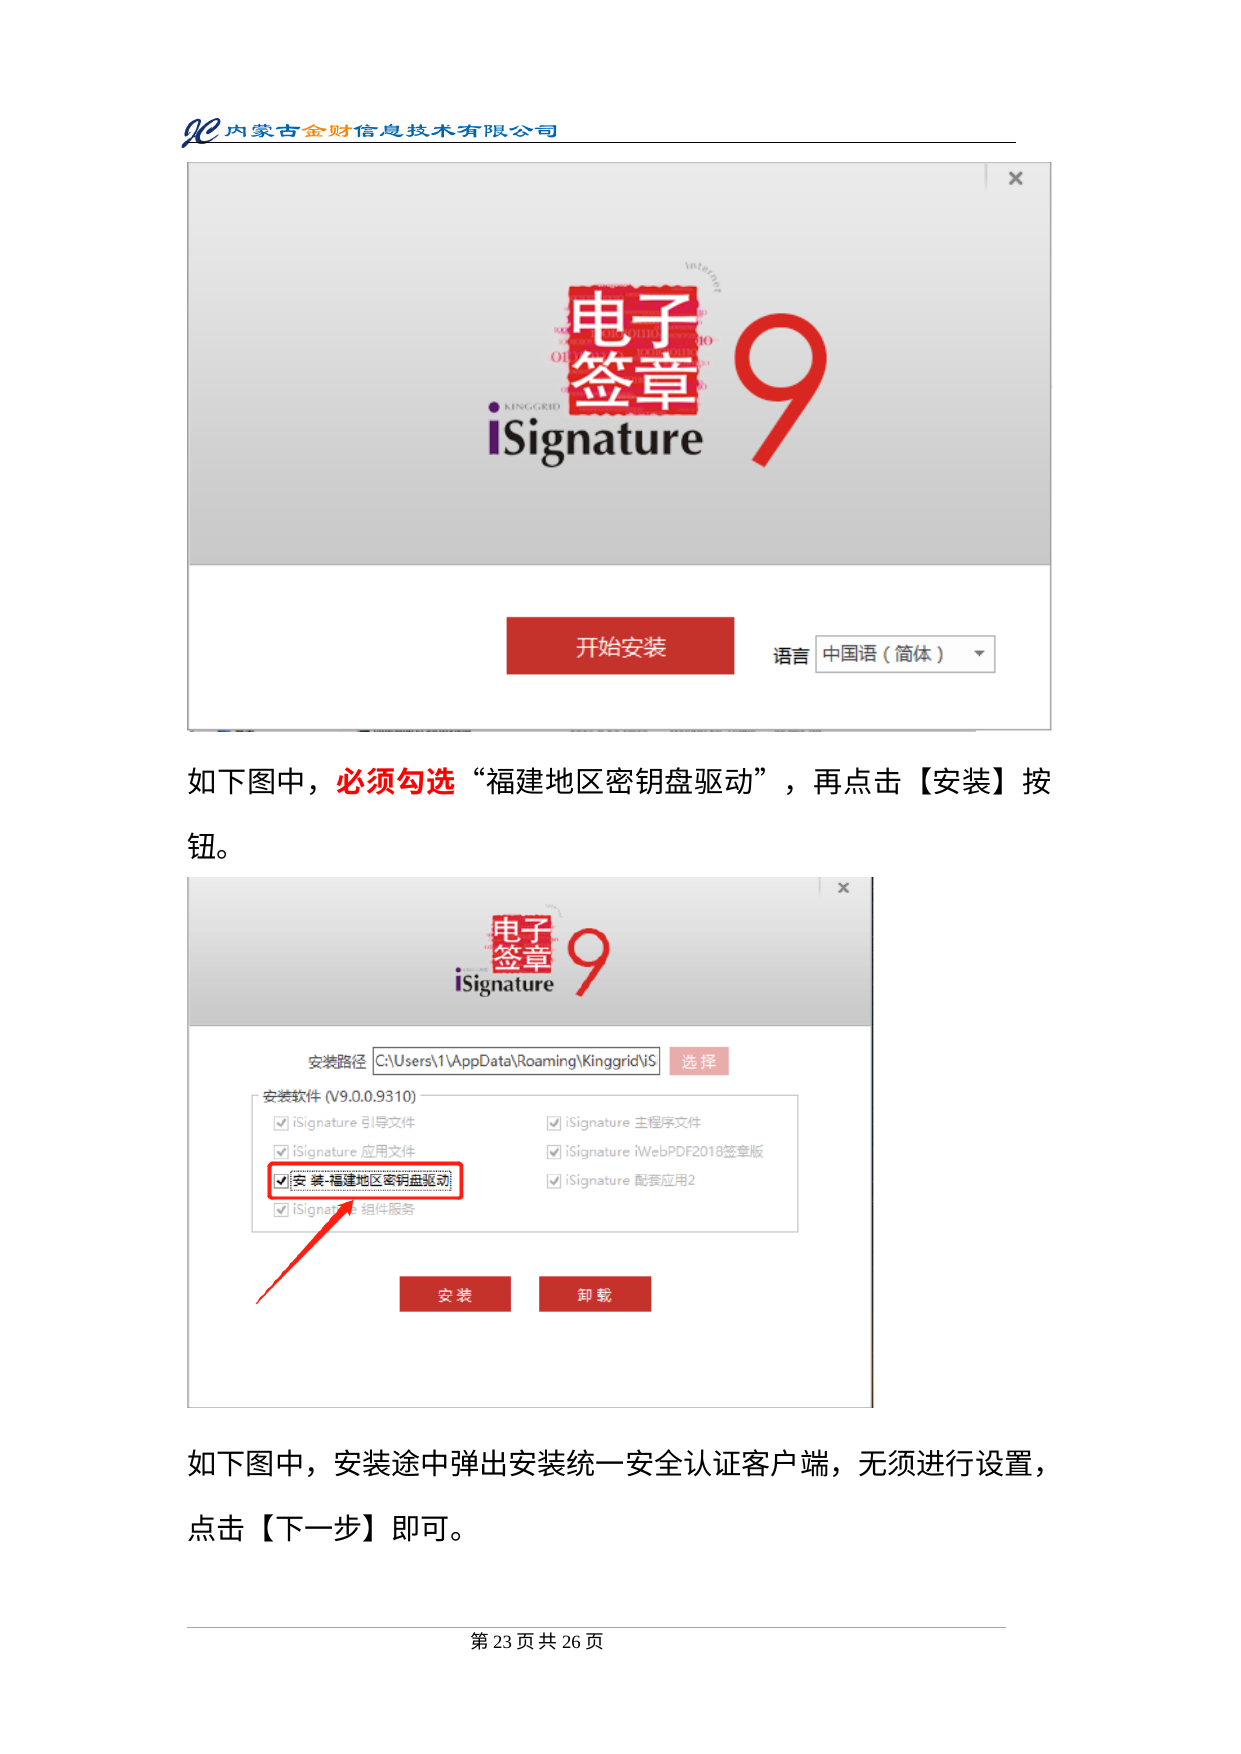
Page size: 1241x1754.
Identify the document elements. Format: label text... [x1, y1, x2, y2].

picture [187, 162, 1053, 732]
text 如下图中，安装途中弹出安装统一安全认证客户端，无须进行设置，点击【下一步】即可。 [187, 1429, 1053, 1559]
picture [187, 877, 874, 1408]
picture [181, 118, 557, 148]
text 如下图中，必须勾选“福建地区密钥盘驱动”，再点击【安装】按钮。 [187, 747, 1053, 877]
